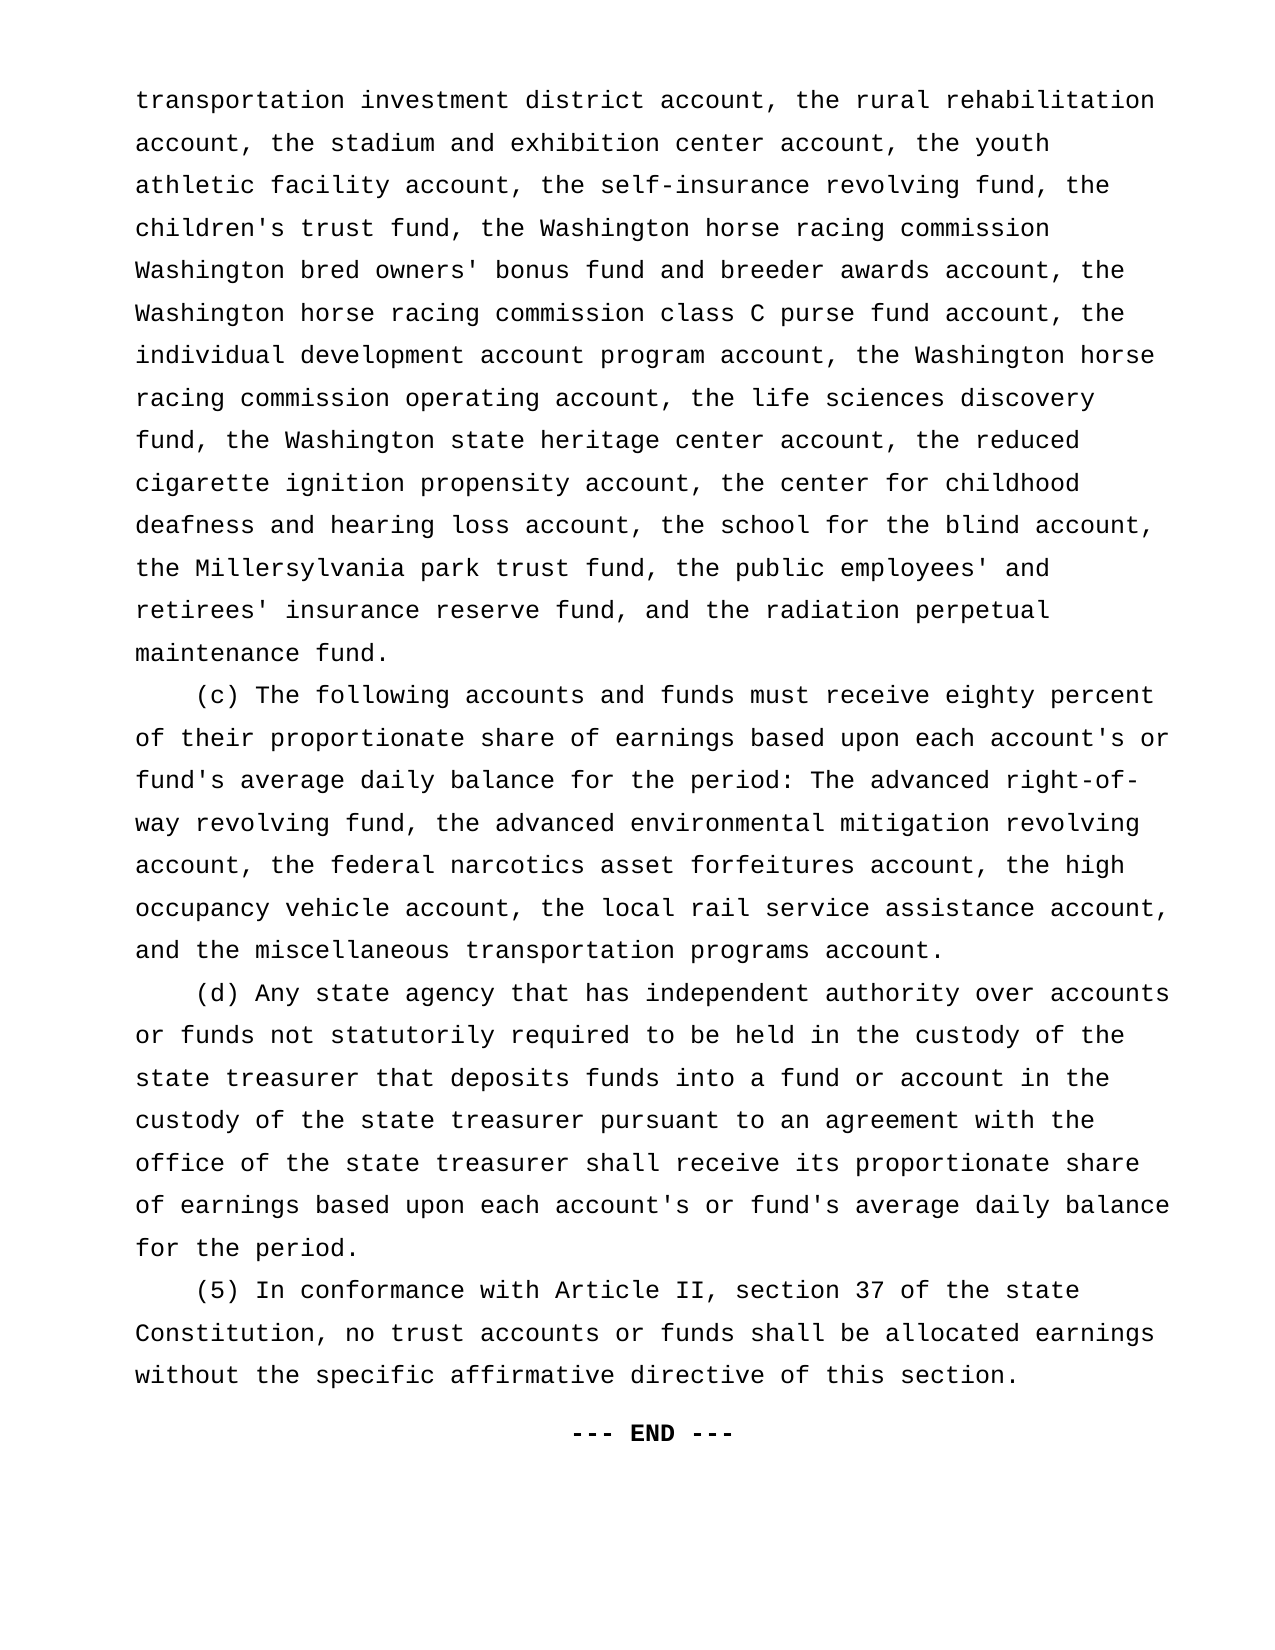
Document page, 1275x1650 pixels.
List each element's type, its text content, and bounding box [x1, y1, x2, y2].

text (d) Any state agency that has independent authority over accounts or funds not statutorily required to be held in the custody of the state treasurer that deposits funds into a fund or account in the custody of the state treasurer pursuant to an agreement with the office of the state treasurer shall receive its proportionate share of earnings based upon each account's or fund's average daily balance for the period. [135, 967, 1170, 1265]
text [135, 75, 1170, 670]
text --- END --- [135, 1421, 1170, 1449]
text (c) The following accounts and funds must receive eighty percent of their proportionate share of earnings based upon each account's or fund's average daily balance for the period: The advanced right-of-way revolving fund, the advanced environmental mitigation revolving account, the federal narcotics asset forfeitures account, the high occupancy vehicle account, the local rail service assistance account, and the miscellaneous transportation programs account. [135, 670, 1170, 967]
text (5) In conformance with Article II, section 37 of the state Constitution, no trust accounts or funds shall be allocated earnings without the specific affirmative directive of this section. [135, 1265, 1170, 1392]
